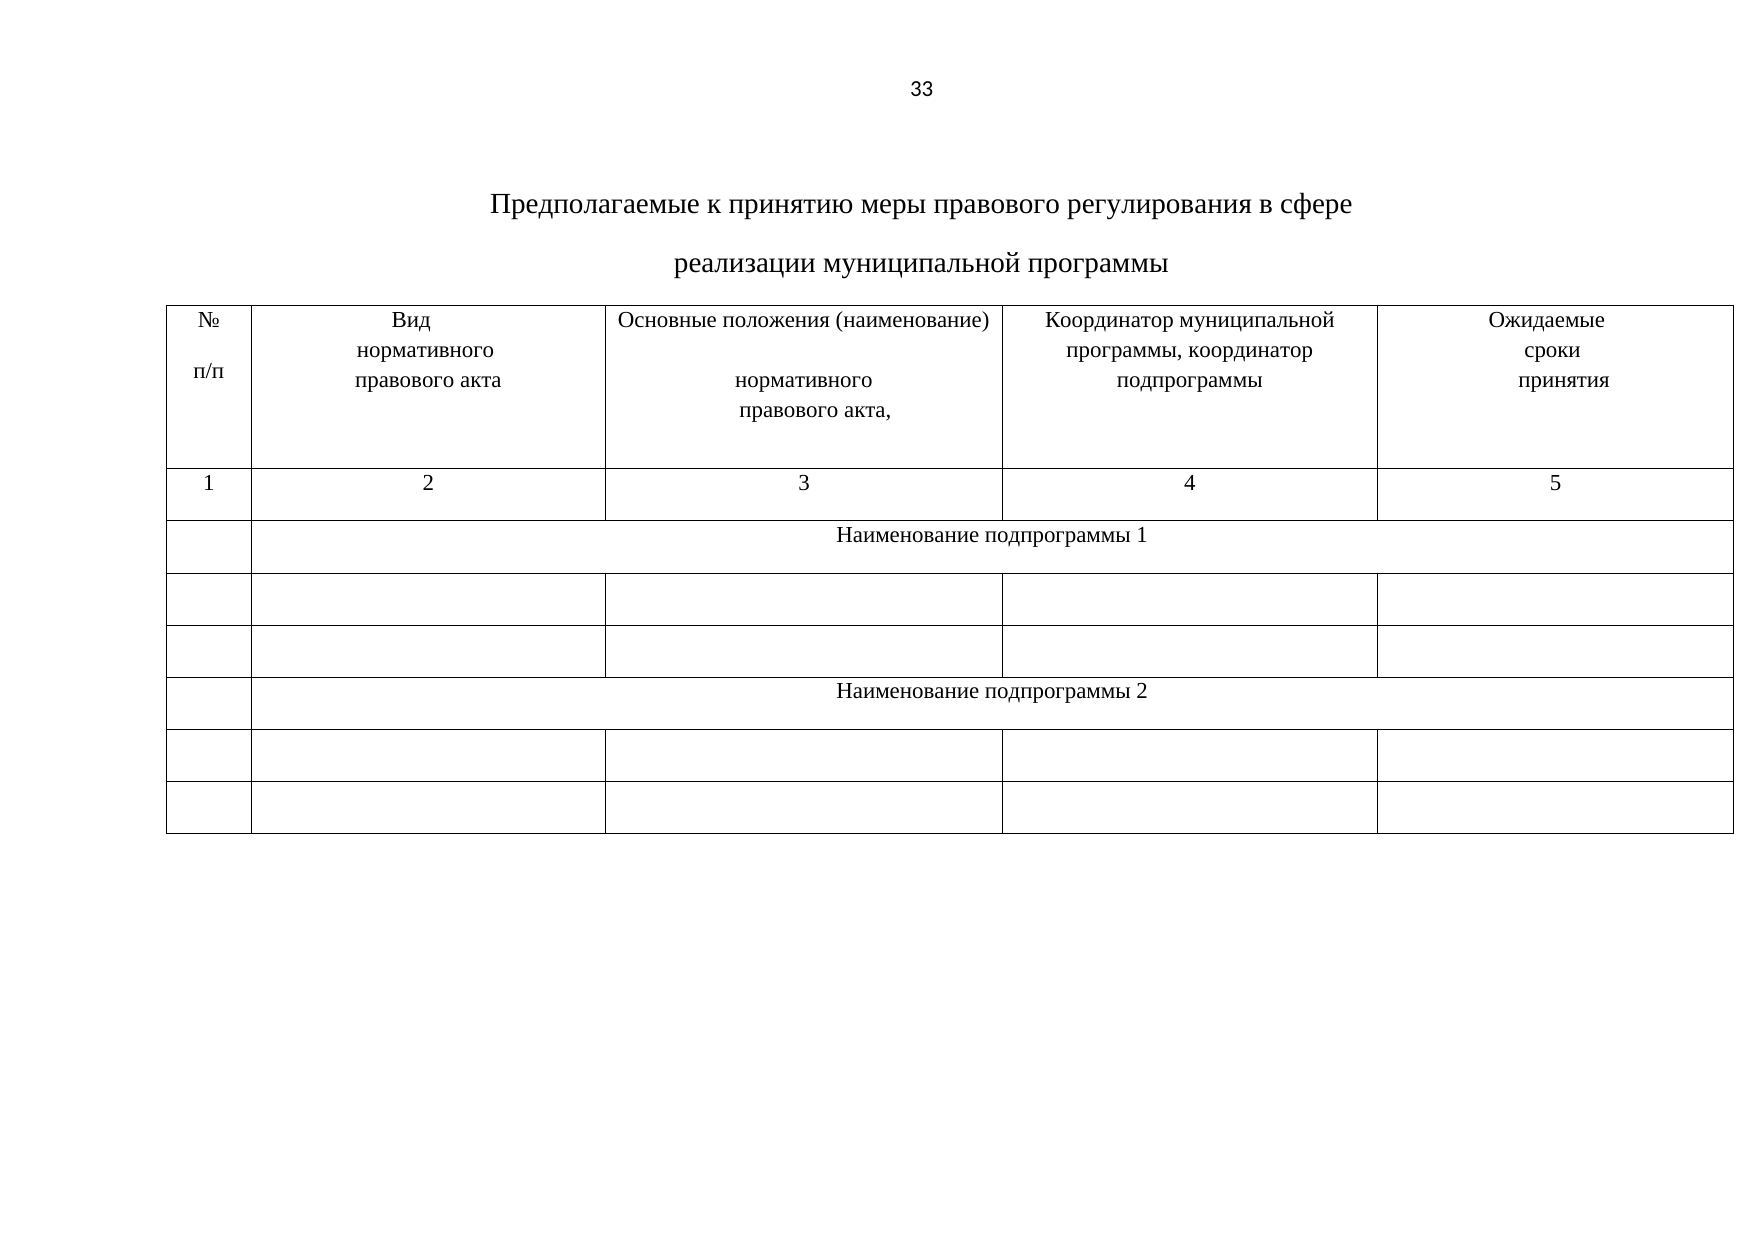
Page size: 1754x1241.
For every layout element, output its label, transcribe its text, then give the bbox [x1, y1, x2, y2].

table_cell [167, 678, 251, 729]
table_cell [606, 730, 1002, 781]
table_cell [1003, 574, 1377, 624]
table_cell [167, 626, 251, 677]
table_header Координатор муниципальной программы, координатор подпрограммы [1003, 306, 1377, 468]
table_cell [1378, 626, 1733, 677]
table_cell [1378, 782, 1733, 833]
table_cell [606, 626, 1002, 677]
table_cell [167, 521, 251, 572]
table_header Вид нормативного правового акта [252, 306, 605, 468]
table_cell [1003, 782, 1377, 833]
table_cell [1378, 574, 1733, 624]
text Предполагаемые к принятию меры правового регулирования в сфере [177, 186, 1665, 219]
table_cell [252, 626, 605, 677]
text реализации муниципальной программы [177, 245, 1665, 279]
table_cell [252, 782, 605, 833]
table_cell [167, 730, 251, 781]
table_cell Наименование подпрограммы 2 [252, 678, 1733, 729]
table_header Ожидаемые сроки принятия [1378, 306, 1733, 468]
table_cell 2 [252, 469, 605, 520]
table_cell 3 [606, 469, 1002, 520]
table_cell [167, 782, 251, 833]
table_cell 4 [1003, 469, 1377, 520]
table_cell [1003, 626, 1377, 677]
table_cell [252, 574, 605, 624]
table_cell [1003, 730, 1377, 781]
table_header № п/п [167, 306, 251, 468]
table_cell [167, 574, 251, 624]
table_cell Наименование подпрограммы 1 [252, 521, 1733, 572]
table_cell 1 [167, 469, 251, 520]
table_cell [606, 782, 1002, 833]
table_header Основные положения (наименование) нормативного правового акта, [606, 306, 1002, 468]
table_cell [252, 730, 605, 781]
table_cell 5 [1378, 469, 1733, 520]
table_cell [1378, 730, 1733, 781]
table_cell [606, 574, 1002, 624]
